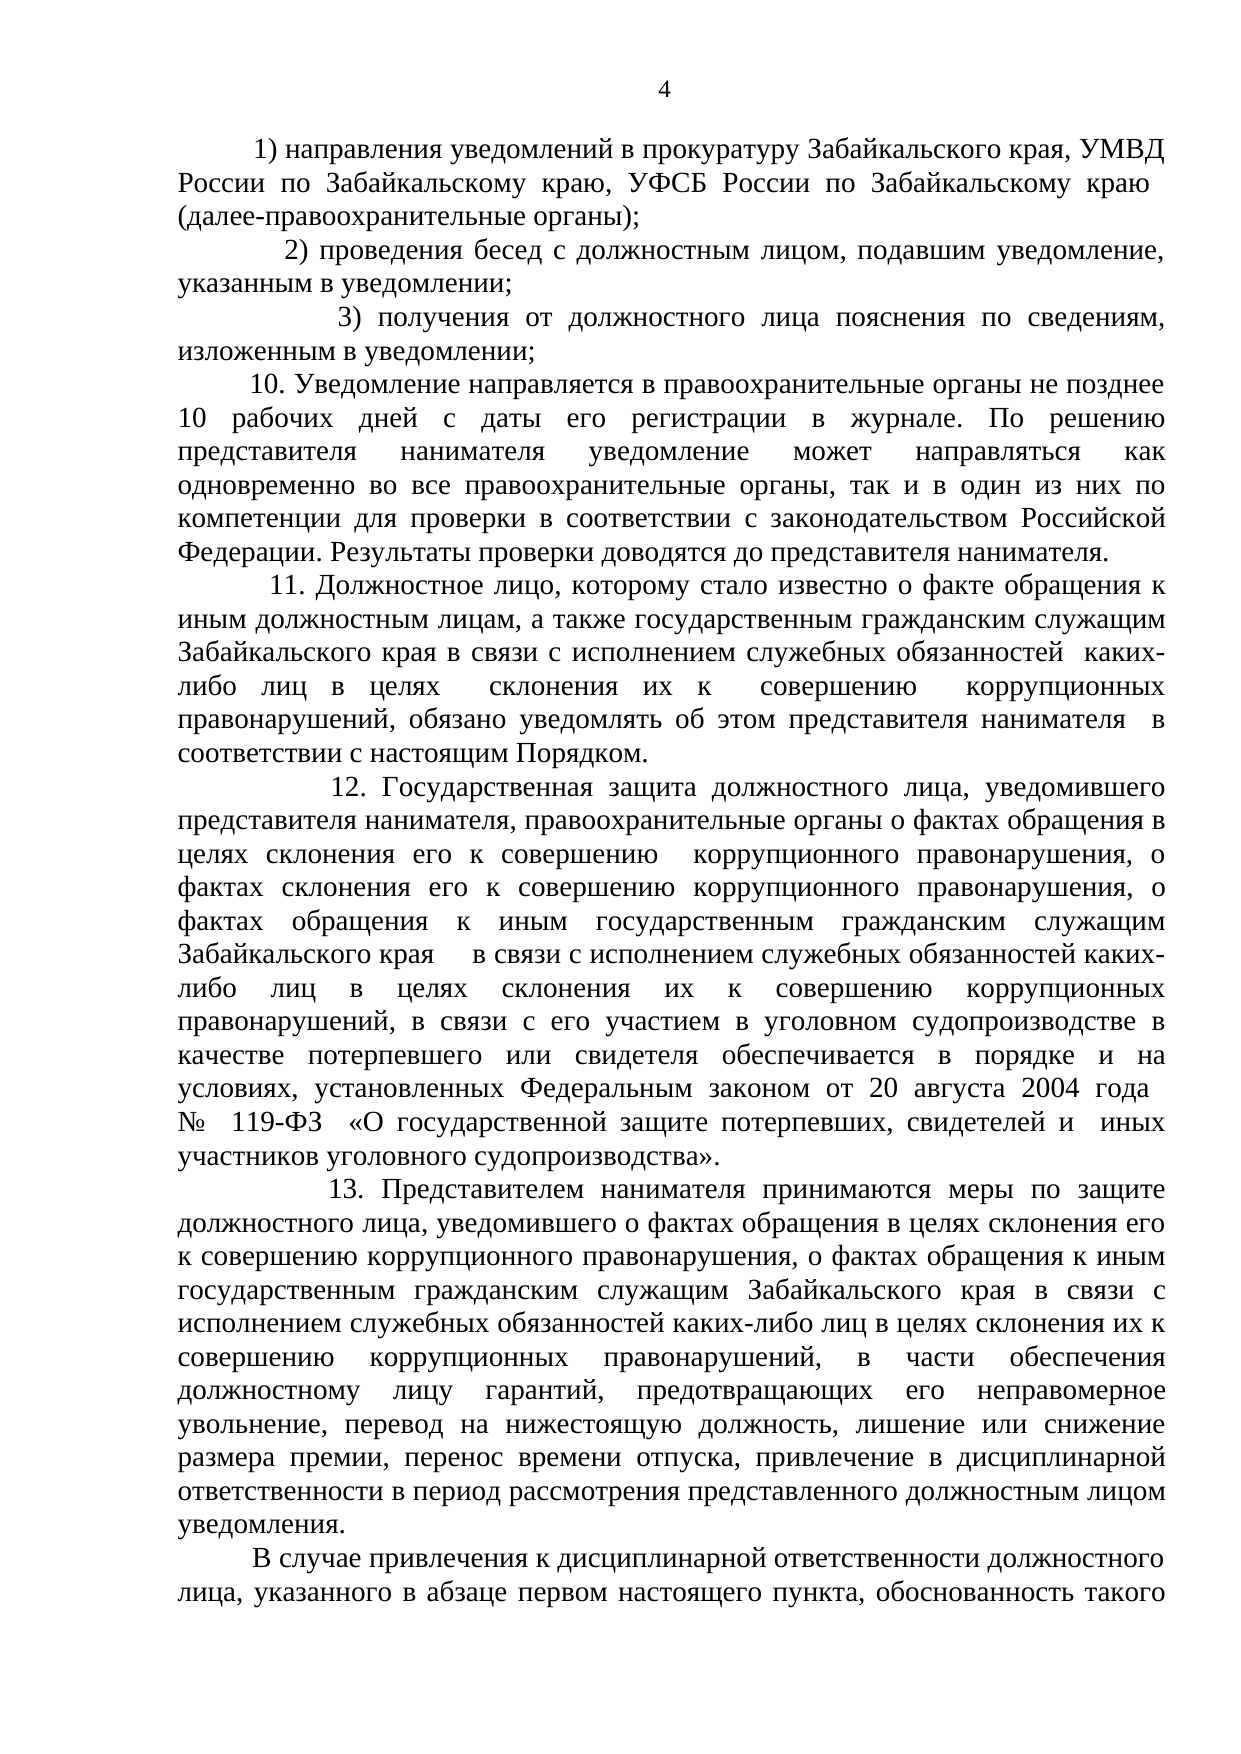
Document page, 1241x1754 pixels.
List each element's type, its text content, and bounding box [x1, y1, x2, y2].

text 10. Уведомление направляется в правоохранительные органы не позднее 10 рабочих дней с даты его регистрации в журнале. По решению представителя нанимателя уведомление может направляться как одновременно во все правоохранительные органы, так и в один из них по компетенции для проверки в соответствии с законодательством Российской Федерации. Результаты проверки доводятся до представителя нанимателя. [177, 366, 1167, 567]
text 3) получения от должностного лица пояснения по сведениям, изложенным в уведомлении; [177, 299, 1167, 366]
text 1) направления уведомлений в прокуратуру Забайкальского края, УМВД России по Забайкальскому краю, УФСБ России по Забайкальскому краю (далее-правоохранительные органы); [177, 131, 1167, 232]
text 11. Должностное лицо, которому стало известно о факте обращения к иным должностным лицам, а также государственным гражданским служащим Забайкальского края в связи с исполнением служебных обязанностей каких-либо лиц в целях склонения их к совершению коррупционных правонарушений, обязано уведомлять об этом представителя нанимателя в соответствии с настоящим Порядком. [177, 567, 1167, 769]
text 12. Государственная защита должностного лица, уведомившего представителя нанимателя, правоохранительные органы о фактах обращения в целях склонения его к совершению коррупционного правонарушения, о фактах склонения его к совершению коррупционного правонарушения, о фактах обращения к иным государственным гражданским служащим Забайкальского края в связи с исполнением служебных обязанностей каких-либо лиц в целях склонения их к совершению коррупционных правонарушений, в связи с его участием в уголовном судопроизводстве в качестве потерпевшего или свидетеля обеспечивается в порядке и на условиях, установленных Федеральным законом от 20 августа 2004 года № 119-ФЗ «О государственной защите потерпевших, свидетелей и иных участников уголовного судопроизводства». [177, 769, 1167, 1171]
text 2) проведения бесед с должностным лицом, подавшим уведомление, указанным в уведомлении; [177, 232, 1167, 299]
text 13. Представителем нанимателя принимаются меры по защите должностного лица, уведомившего о фактах обращения в целях склонения его к совершению коррупционного правонарушения, о фактах обращения к иным государственным гражданским служащим Забайкальского края в связи с исполнением служебных обязанностей каких-либо лиц в целях склонения их к совершению коррупционных правонарушений, в части обеспечения должностному лицу гарантий, предотвращающих его неправомерное увольнение, перевод на нижестоящую должность, лишение или снижение размера премии, перенос времени отпуска, привлечение в дисциплинарной ответственности в период рассмотрения представленного должностным лицом уведомления. [177, 1171, 1167, 1540]
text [177, 1540, 1167, 1607]
